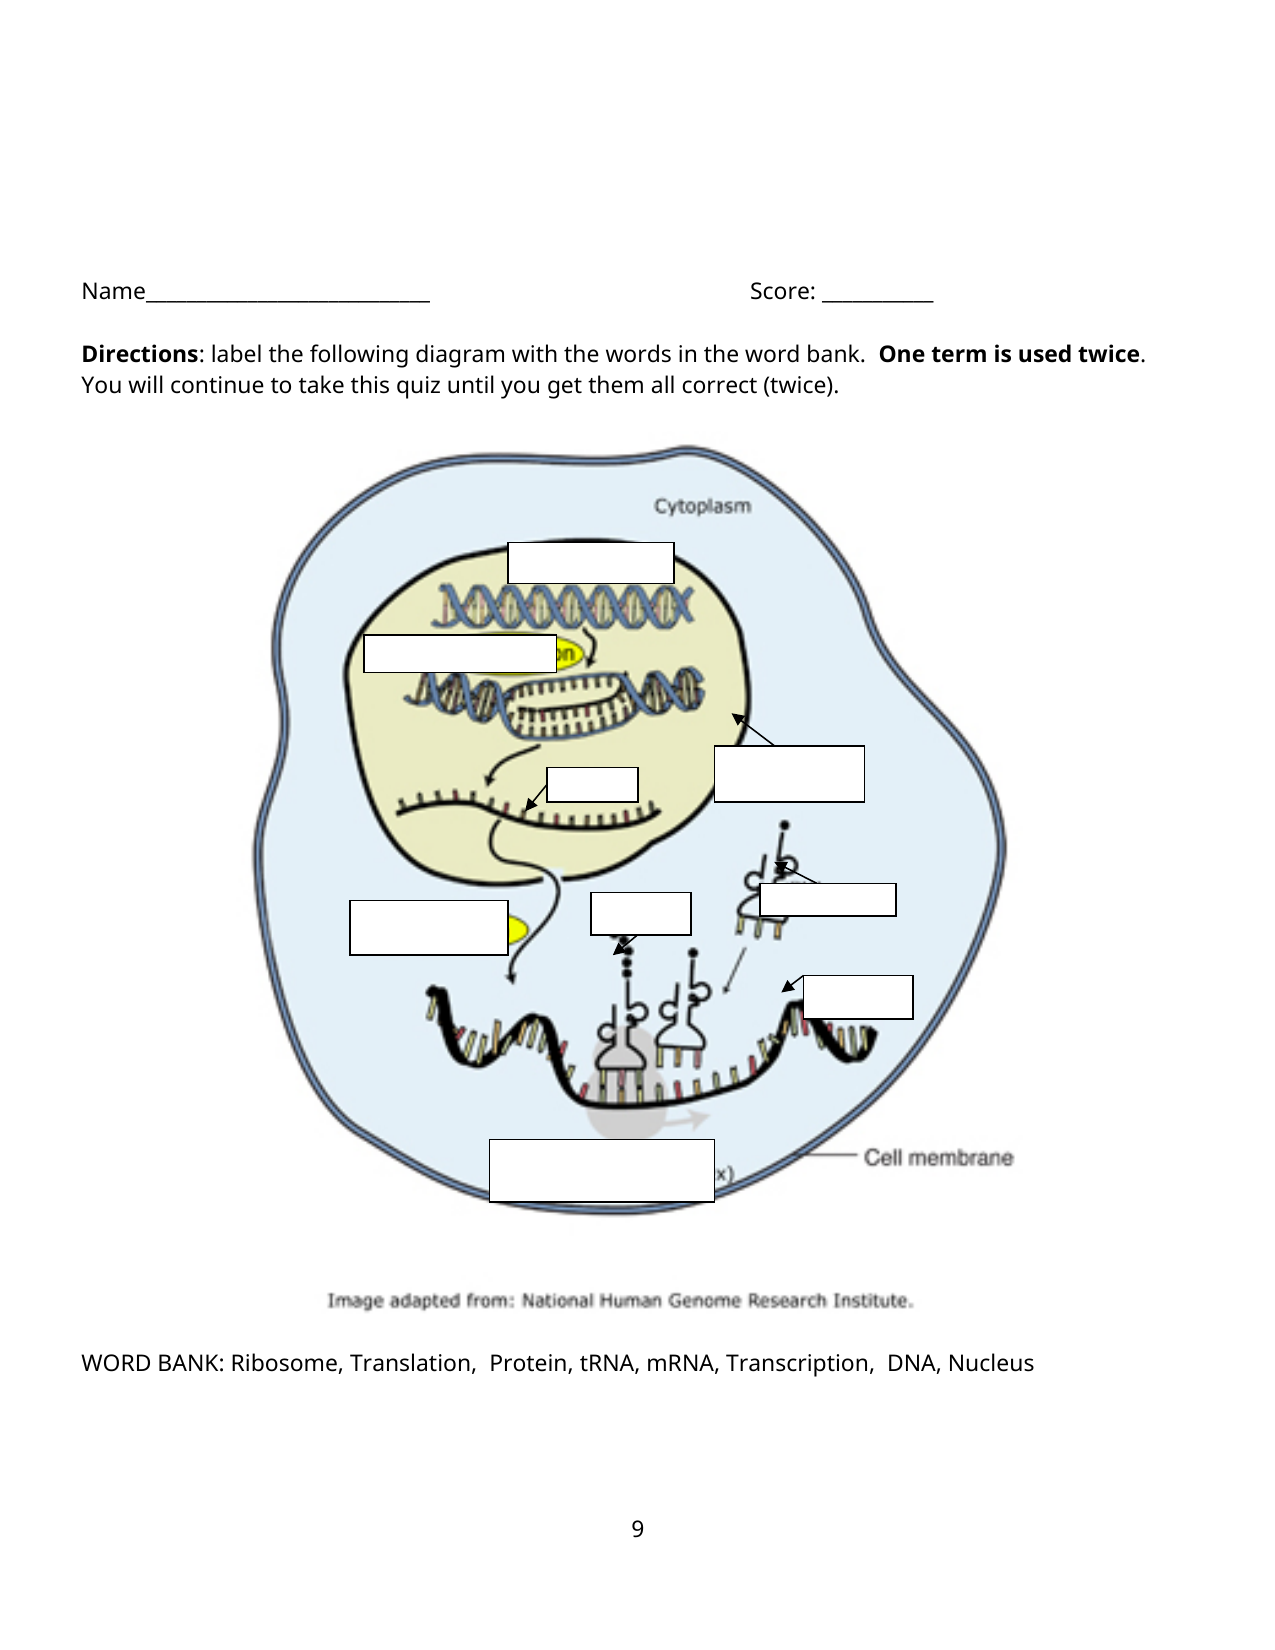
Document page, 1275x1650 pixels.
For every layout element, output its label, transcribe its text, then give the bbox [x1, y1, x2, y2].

text Name____________________________ Score: ___________ [81, 275, 1169, 306]
text WORD BANK: Ribosome, Translation, Protein, tRNA, mRNA, Transcription, DNA, Nucleus [81, 1347, 1169, 1378]
picture [218, 431, 1032, 1316]
text Directions: label the following diagram with the words in the word bank. One term is used twice. You will continue to take this quiz until you get them all correct (twice). [81, 337, 1169, 400]
